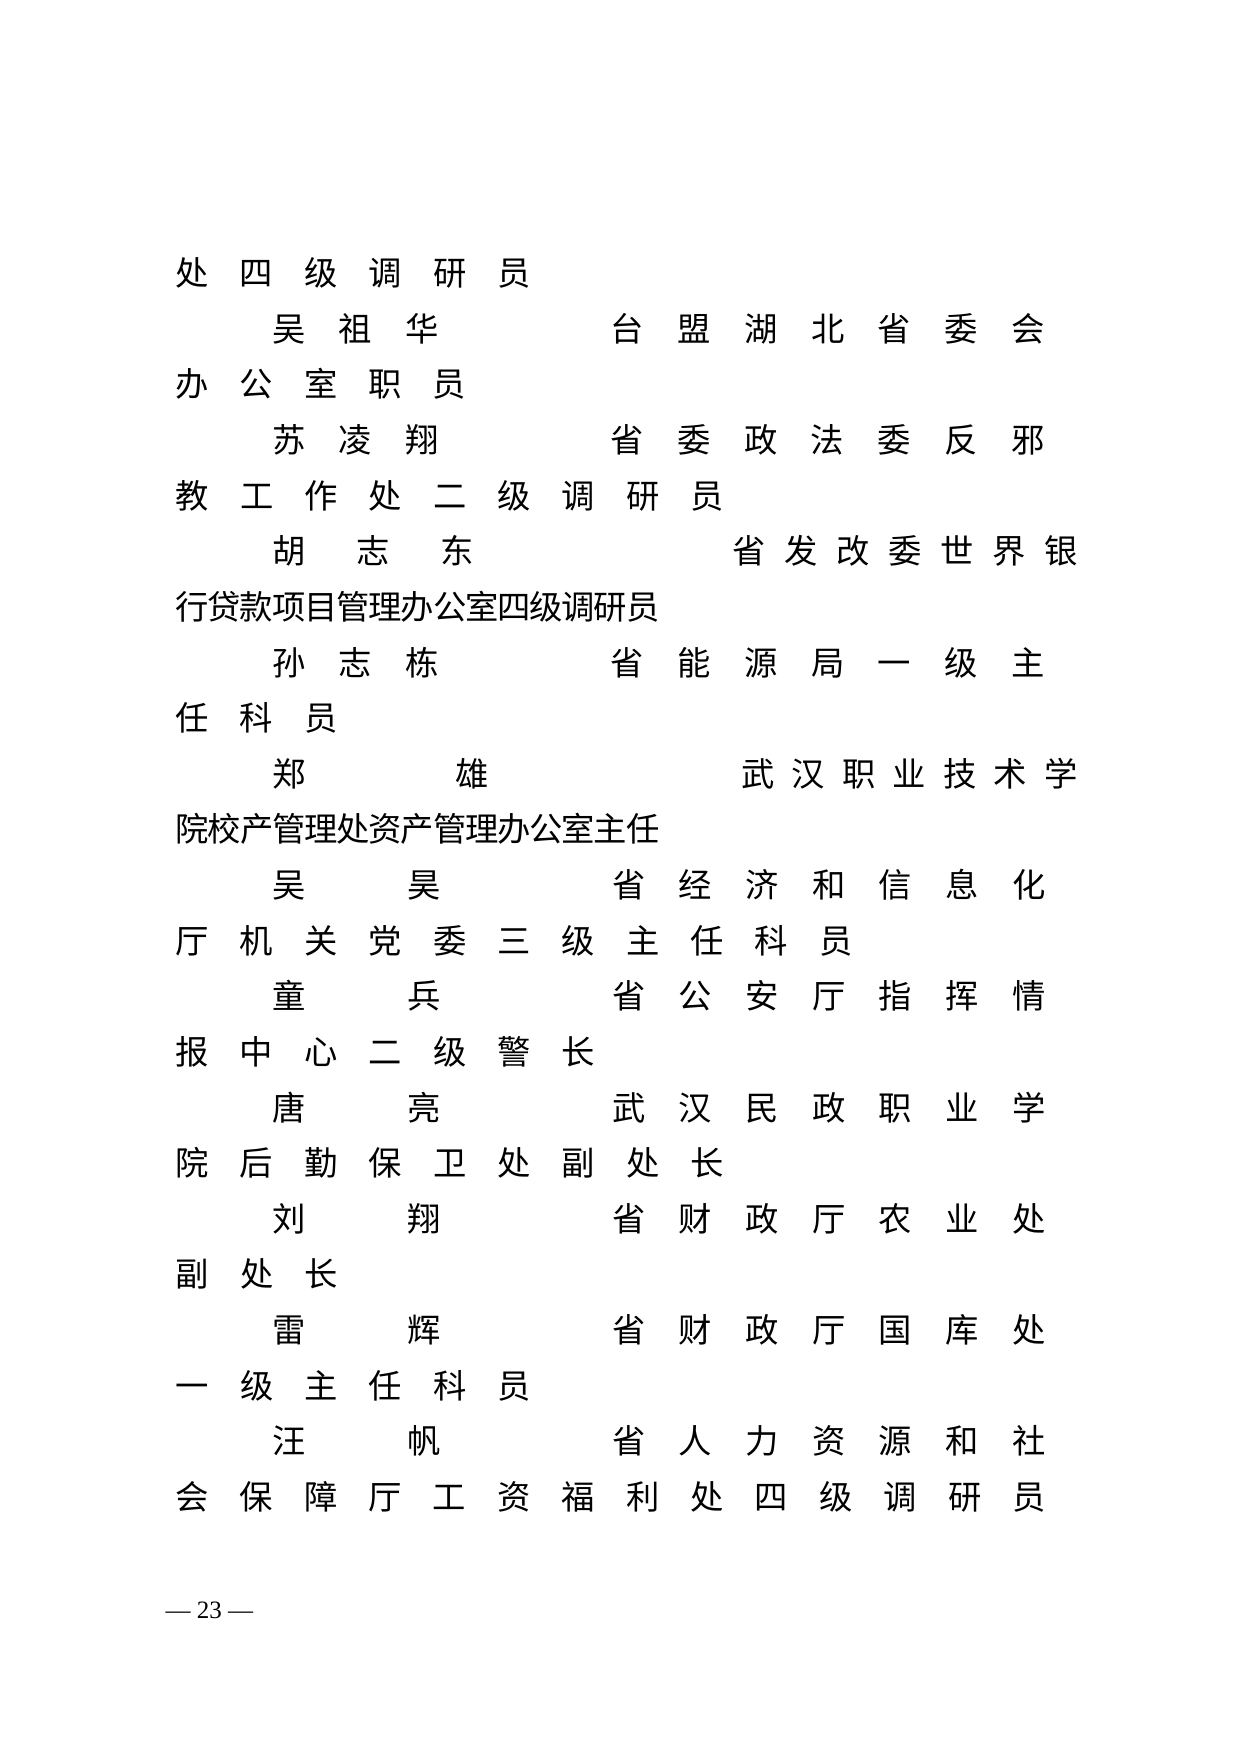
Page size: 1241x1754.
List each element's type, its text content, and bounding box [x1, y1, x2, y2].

text 雷 辉 省财政厅国库处一级主任科员 [175, 1300, 1077, 1411]
text 唐 亮 武汉民政职业学院后勤保卫处副处长 [175, 1078, 1077, 1189]
text 刘 翔 省财政厅农业处副处长 [175, 1189, 1077, 1300]
text 苏凌翔 省委政法委反邪教工作处二级调研员 [175, 410, 1077, 521]
text 吴 昊 省经济和信息化厅机关党委三级主任科员 [175, 855, 1077, 966]
text 吴祖华 台盟湖北省委会办公室职员 [175, 299, 1077, 410]
text 孙志栋 省能源局一级主任科员 [175, 633, 1077, 744]
text 胡志东 省发改委世界银行贷款项目管理办公室四级调研员 [175, 521, 1077, 633]
text 汪 帆 省人力资源和社会保障厅工资福利处四级调研员 [175, 1411, 1077, 1523]
text 童 兵 省公安厅指挥情报中心二级警长 [175, 966, 1077, 1078]
text 郝艳芳 省委宣传部新闻处四级调研员 [175, 243, 1077, 299]
text 郑 雄 武汉职业技术学院校产管理处资产管理办公室主任 [175, 744, 1077, 855]
